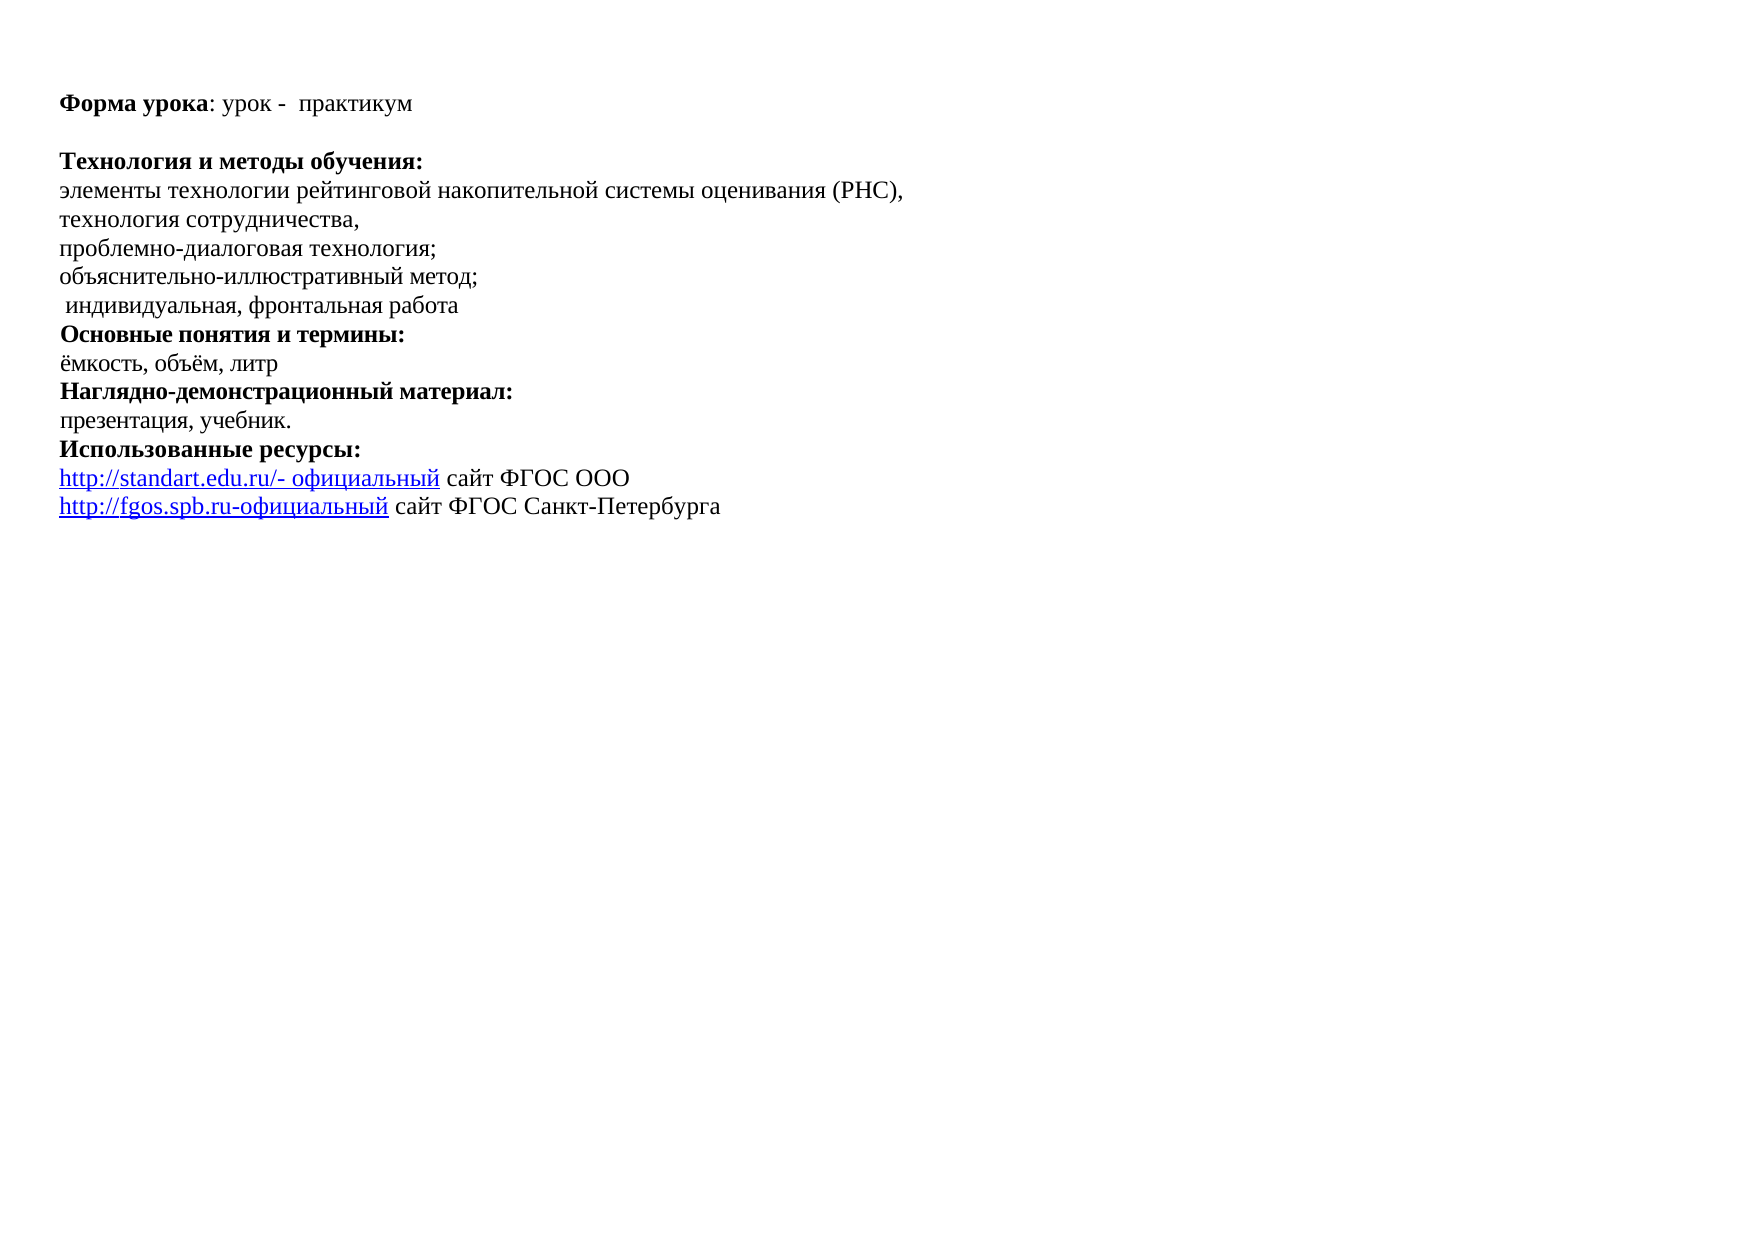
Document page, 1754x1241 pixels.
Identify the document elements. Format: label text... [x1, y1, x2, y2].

text Использованные ресурсы: [59, 434, 1636, 463]
text презентация, учебник. [60, 405, 1574, 434]
text Форма урока: урок - практикум [59, 88, 1636, 117]
text объяснительно-иллюстративный метод; [59, 261, 1636, 290]
text проблемно-диалоговая технология; [59, 233, 1636, 261]
text http://fgos.spb.ru-официальный сайт ФГОС Санкт-Петербурга [59, 491, 1636, 520]
text Наглядно-демонстрационный материал: [60, 376, 1574, 405]
text индивидуальная, фронтальная работа [59, 290, 1636, 319]
text Основные понятия и термины: [60, 319, 1574, 348]
text элементы технологии рейтинговой накопительной системы оценивания (РНС), [59, 175, 1636, 204]
text http://standart.edu.ru/- официальный сайт ФГОС ООО [59, 463, 1636, 491]
text ёмкость, объём, литр [60, 348, 1574, 376]
text технология сотрудничества, [59, 204, 1636, 233]
text Технология и методы обучения: [59, 146, 1636, 175]
